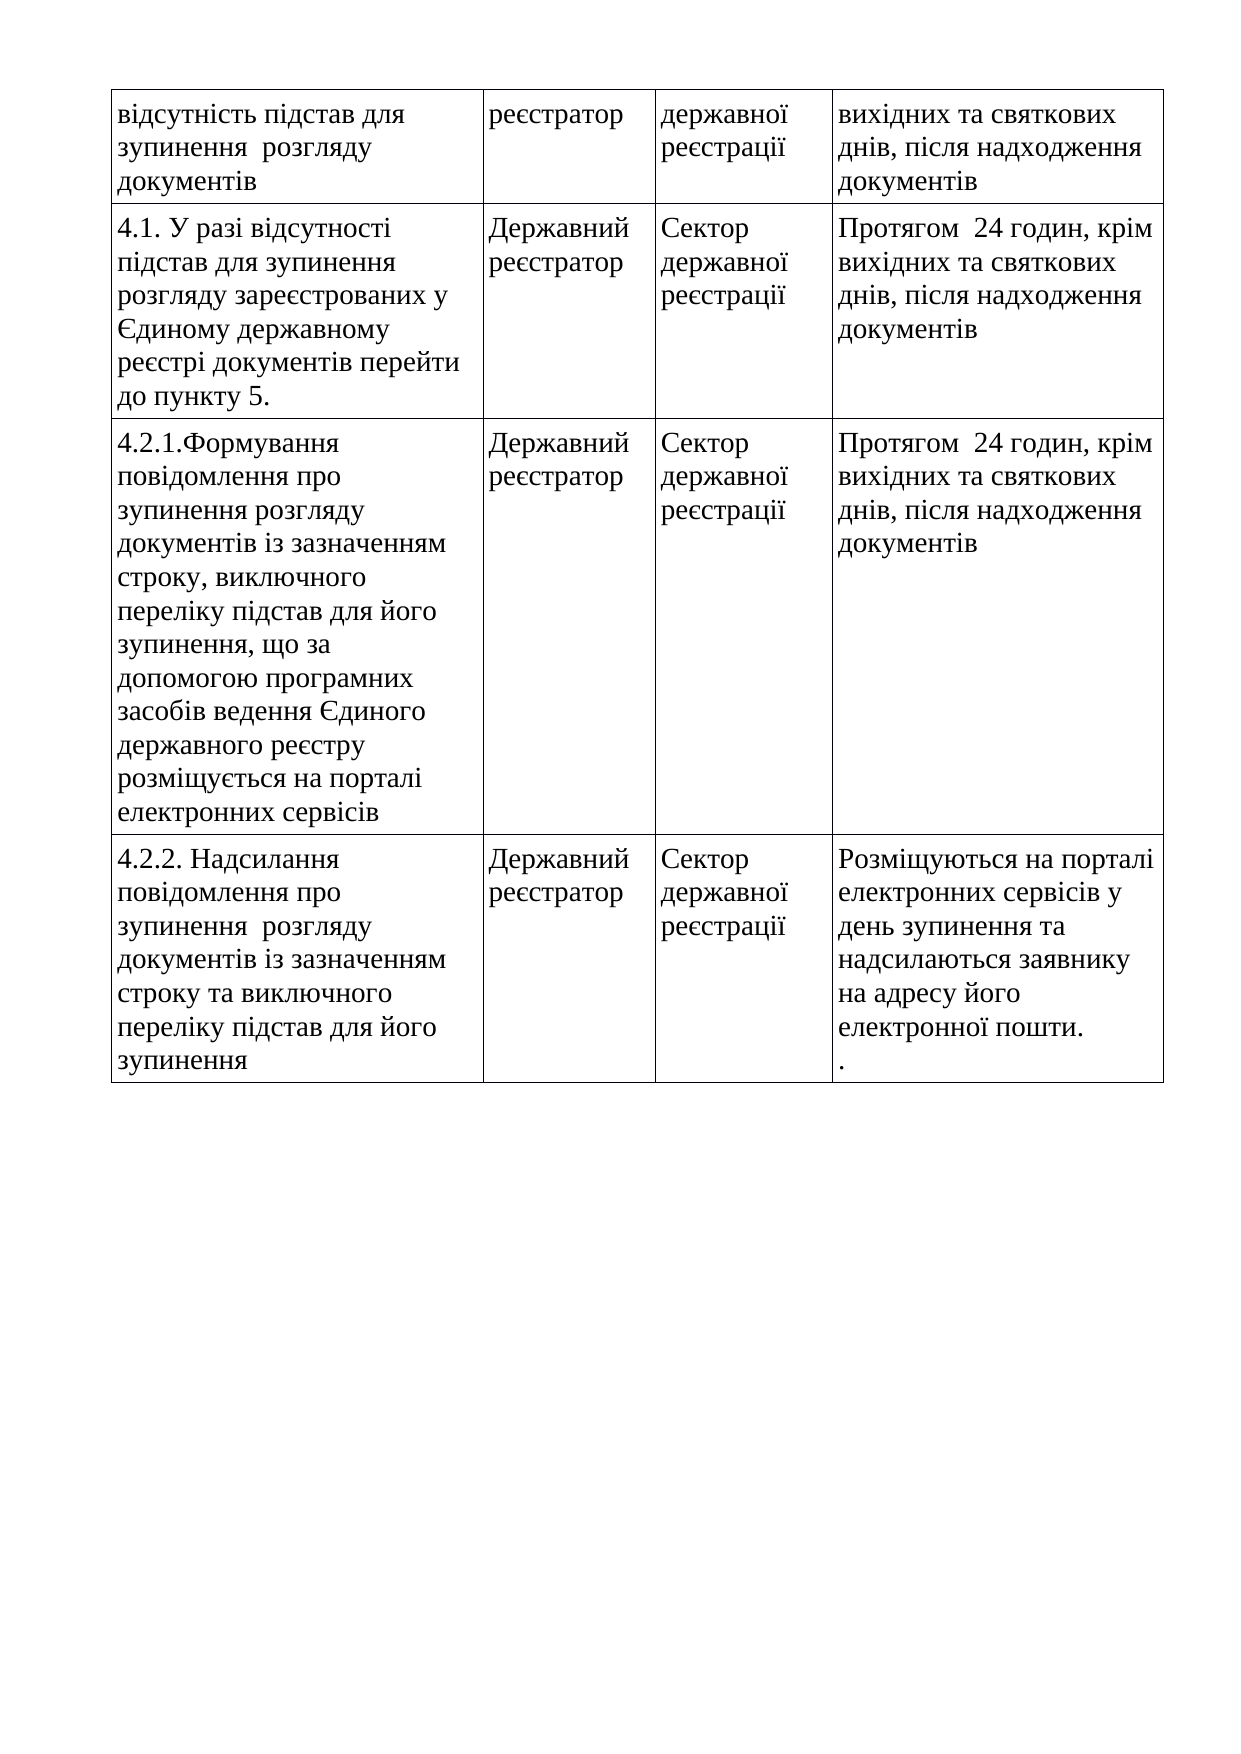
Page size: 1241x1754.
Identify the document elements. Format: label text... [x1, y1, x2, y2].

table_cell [112, 90, 483, 203]
table_cell Розміщуються на порталі електронних сервісів у день зупинення та надсилаються заявнику на адресу його електронної пошти. . [833, 835, 1163, 1082]
table_cell Протягом 24 годин, крім вихідних та святкових днів, після надходження документів [833, 419, 1163, 834]
table_cell Протягом 24 годин, крім вихідних та святкових днів, після надходження документів [833, 204, 1163, 418]
table_cell Державний реєстратор [484, 835, 655, 1082]
table_cell Державний реєстратор [484, 419, 655, 834]
table_cell Державний реєстратор [484, 204, 655, 418]
table_cell 4.1. У разі відсутності підстав для зупинення розгляду зареєстрованих у Єдиному державному реєстрі документів перейти до пункту 5. [112, 204, 483, 418]
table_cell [484, 90, 655, 203]
table_cell Сектор державної реєстрації [656, 835, 832, 1082]
table_cell 4.2.2. Надсилання повідомлення про зупинення розгляду документів із зазначенням строку та виключного переліку підстав для його зупинення [112, 835, 483, 1082]
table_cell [833, 90, 1163, 203]
table_cell Сектор державної реєстрації [656, 204, 832, 418]
table_cell 4.2.1.Формування повідомлення про зупинення розгляду документів із зазначенням строку, виключного переліку підстав для його зупинення, що за допомогою програмних засобів ведення Єдиного державного реєстру розміщується на порталі електронних сервісів [112, 419, 483, 834]
table_cell Сектор державної реєстрації [656, 419, 832, 834]
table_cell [656, 90, 832, 203]
